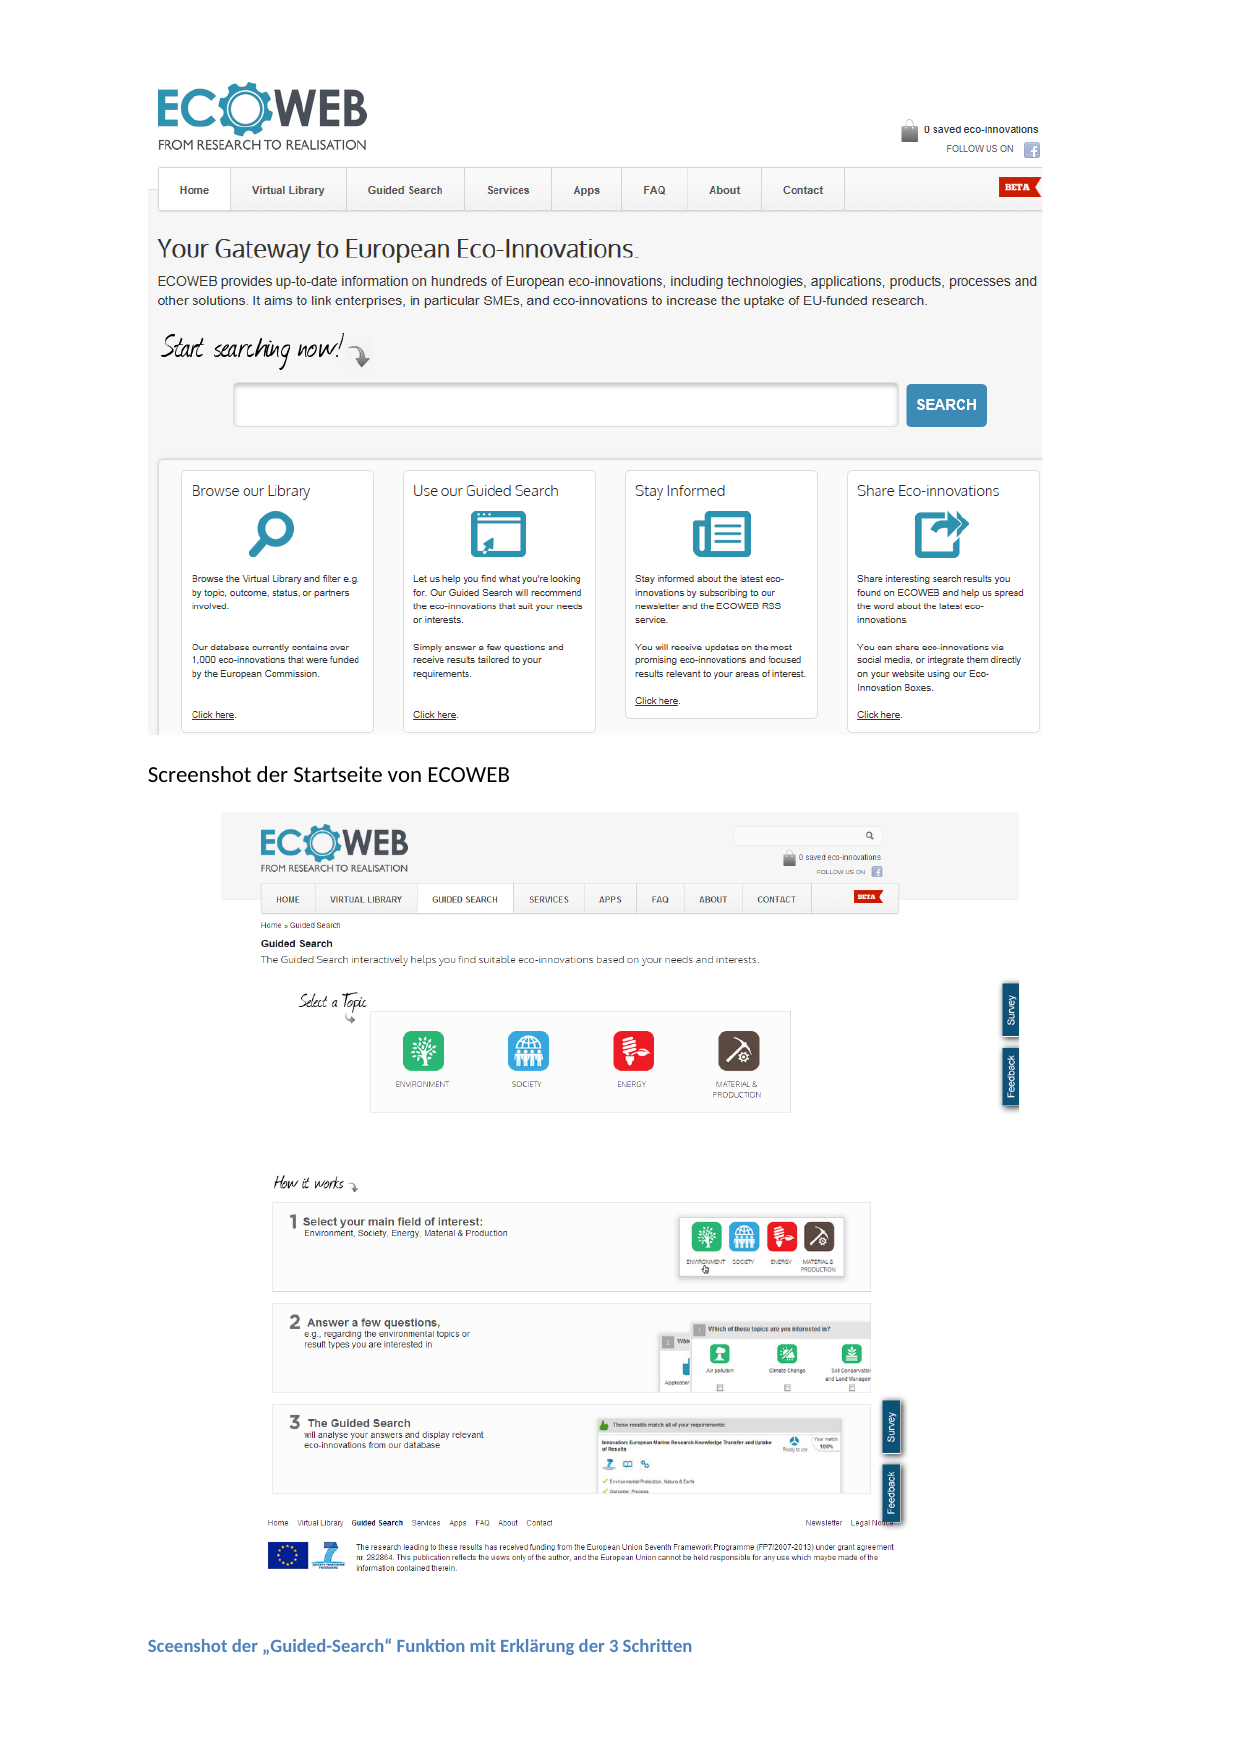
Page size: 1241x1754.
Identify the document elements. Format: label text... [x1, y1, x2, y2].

picture [221, 812, 1020, 1609]
picture [147, 73, 1043, 735]
text Sceenshot der „Guided-Search“ Funktion mit Erklärung der 3 Schritten [148, 1634, 1093, 1657]
text Screenshot der Startseite von ECOWEB [148, 760, 1093, 788]
